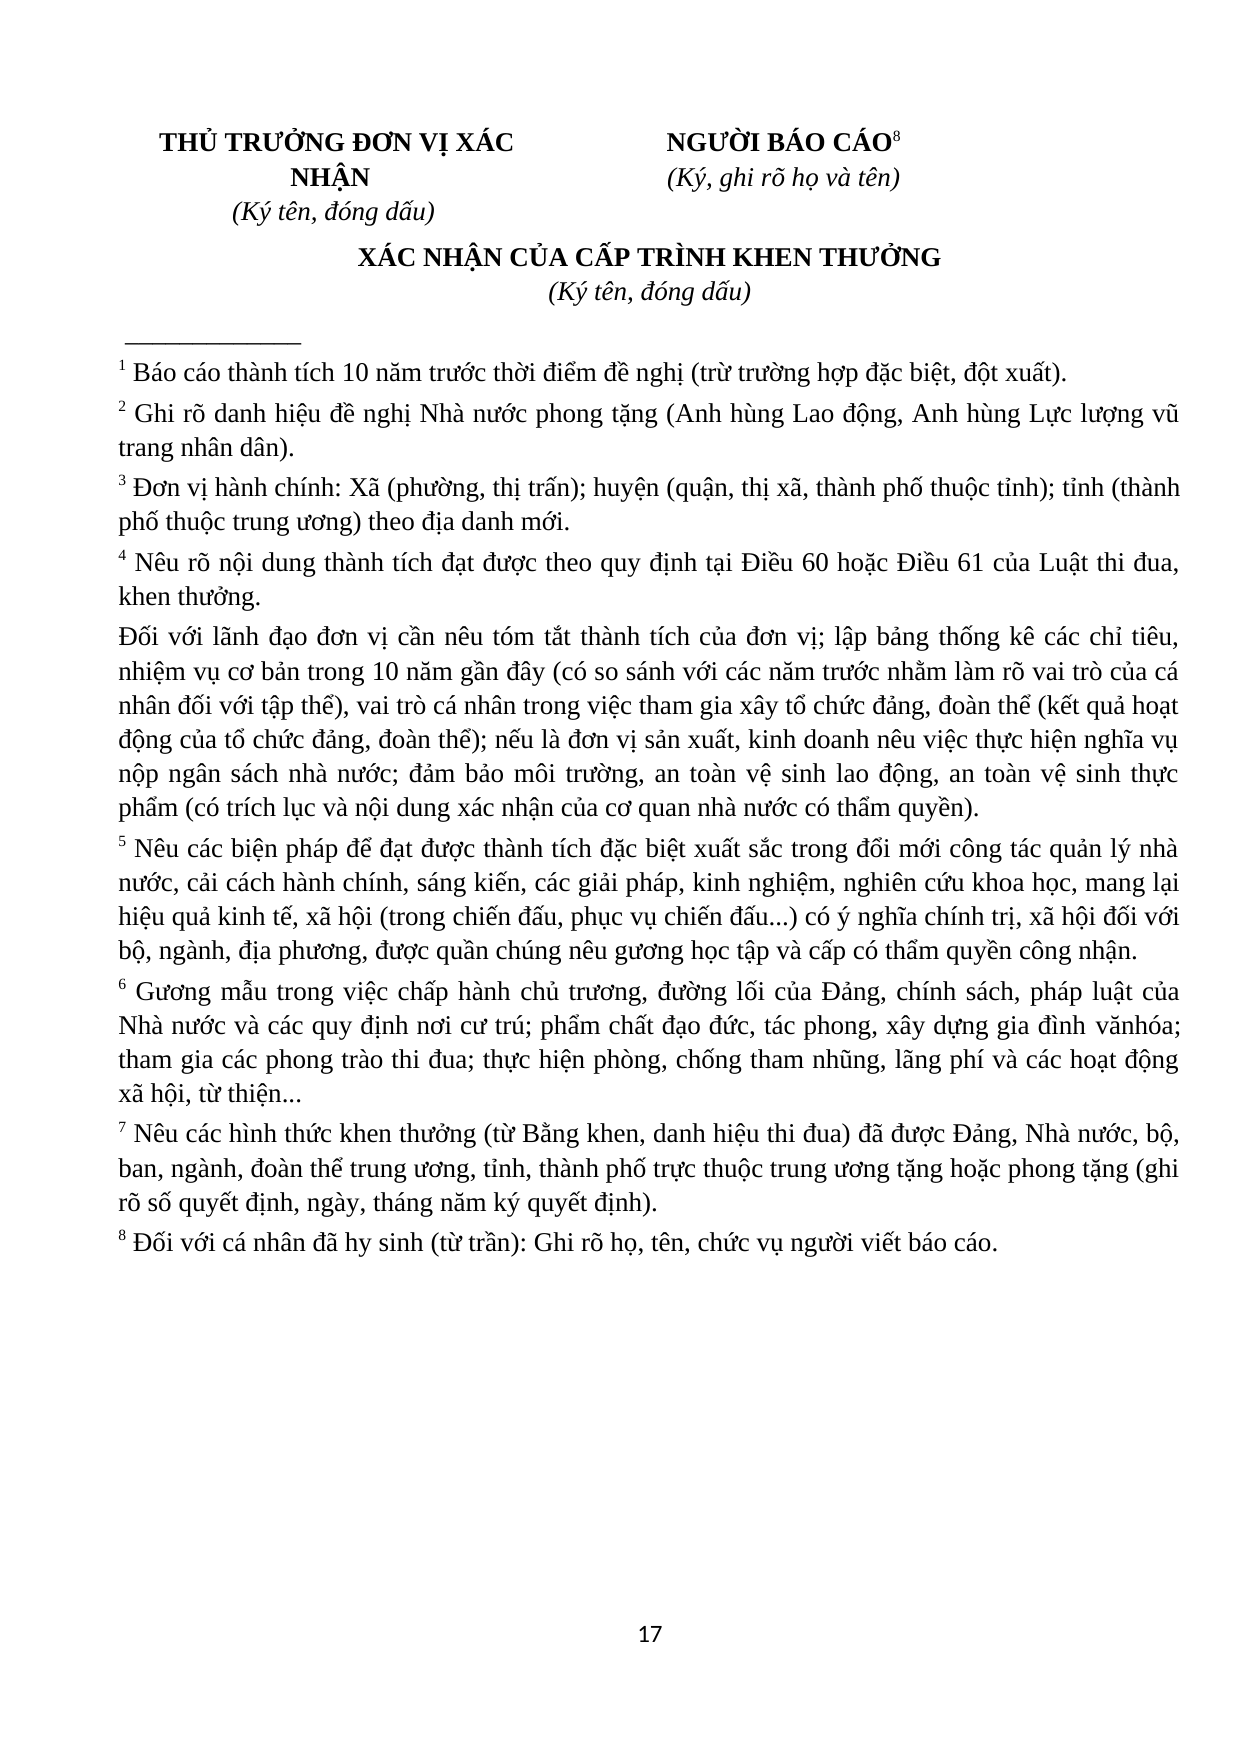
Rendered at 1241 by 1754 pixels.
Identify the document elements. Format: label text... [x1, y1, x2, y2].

text Đối với lãnh đạo đơn vị cần nêu tóm tắt thành tích của đơn vị; lập bảng thống kê các chỉ tiêu, nhiệm vụ cơ bản trong 10 năm gần đây (có so sánh với các năm trước nhằm làm rõ vai trò của cá nhân đối với tập thể), vai trò cá nhân trong việc tham gia xây tổ chức đảng, đoàn thể (kết quả hoạt động của tổ chức đảng, đoàn thể); nếu là đơn vị sản xuất, kinh doanh nêu việc thực hiện nghĩa vụ nộp ngân sách nhà nước; đảm bảo môi trường, an toàn vệ sinh lao động, an toàn vệ sinh thực phẩm (có trích lục và nội dung xác nhận của cơ quan nhà nước có thẩm quyền). [118, 620, 1181, 822]
table_cell THỦ TRƯỞNG ĐƠN VỊ XÁC NHẬN (Ký tên, đóng dấu) [108, 118, 559, 235]
text 6 Gương mẫu trong việc chấp hành chủ trương, đường lối của Đảng, chính sách, pháp luật của Nhà nước và các quy định nơi cư trú; phẩm chất đạo đức, tác phong, xây dựng gia đình vănhóa; tham gia các phong trào thi đua; thực hiện phòng, chống tham nhũng, lãng phí và các hoạt động xã hội, từ thiện... [118, 974, 1181, 1108]
text 5 Nêu các biện pháp để đạt được thành tích đặc biệt xuất sắc trong đổi mới công tác quản lý nhà nước, cải cách hành chính, sáng kiến, các giải pháp, kinh nghiệm, nghiên cứu khoa học, mang lại hiệu quả kinh tế, xã hội (trong chiến đấu, phục vụ chiến đấu...) có ý nghĩa chính trị, xã hội đối với bộ, ngành, địa phương, được quần chúng nêu gương học tập và cấp có thẩm quyền công nhận. [118, 832, 1181, 965]
text XÁC NHẬN CỦA CẤP TRÌNH KHEN THƯỞNG (Ký tên, đóng dấu) [118, 241, 1181, 307]
text _____________ [118, 316, 1181, 347]
table_cell NGƯỜI BÁO CÁO8 (Ký, ghi rõ họ và tên) [559, 118, 1008, 235]
text 1 Báo cáo thành tích 10 năm trước thời điểm đề nghị (trừ trường hợp đặc biệt, đột xuất). [118, 356, 1181, 387]
text 8 Đối với cá nhân đã hy sinh (từ trần): Ghi rõ họ, tên, chức vụ người viết báo cáo. [118, 1226, 1181, 1257]
text 4 Nêu rõ nội dung thành tích đạt được theo quy định tại Điều 60 hoặc Điều 61 của Luật thi đua, khen thưởng. [118, 546, 1181, 611]
text 7 Nêu các hình thức khen thưởng (từ Bằng khen, danh hiệu thi đua) đã được Đảng, Nhà nước, bộ, ban, ngành, đoàn thể trung ương, tỉnh, thành phố trực thuộc trung ương tặng hoặc phong tặng (ghi rõ số quyết định, ngày, tháng năm ký quyết định). [118, 1117, 1181, 1217]
text 3 Đơn vị hành chính: Xã (phường, thị trấn); huyện (quận, thị xã, thành phố thuộc tỉnh); tỉnh (thành phố thuộc trung ương) theo địa danh mới. [118, 471, 1181, 537]
text 2 Ghi rõ danh hiệu đề nghị Nhà nước phong tặng (Anh hùng Lao động, Anh hùng Lực lượng vũ trang nhân dân). [118, 397, 1181, 462]
